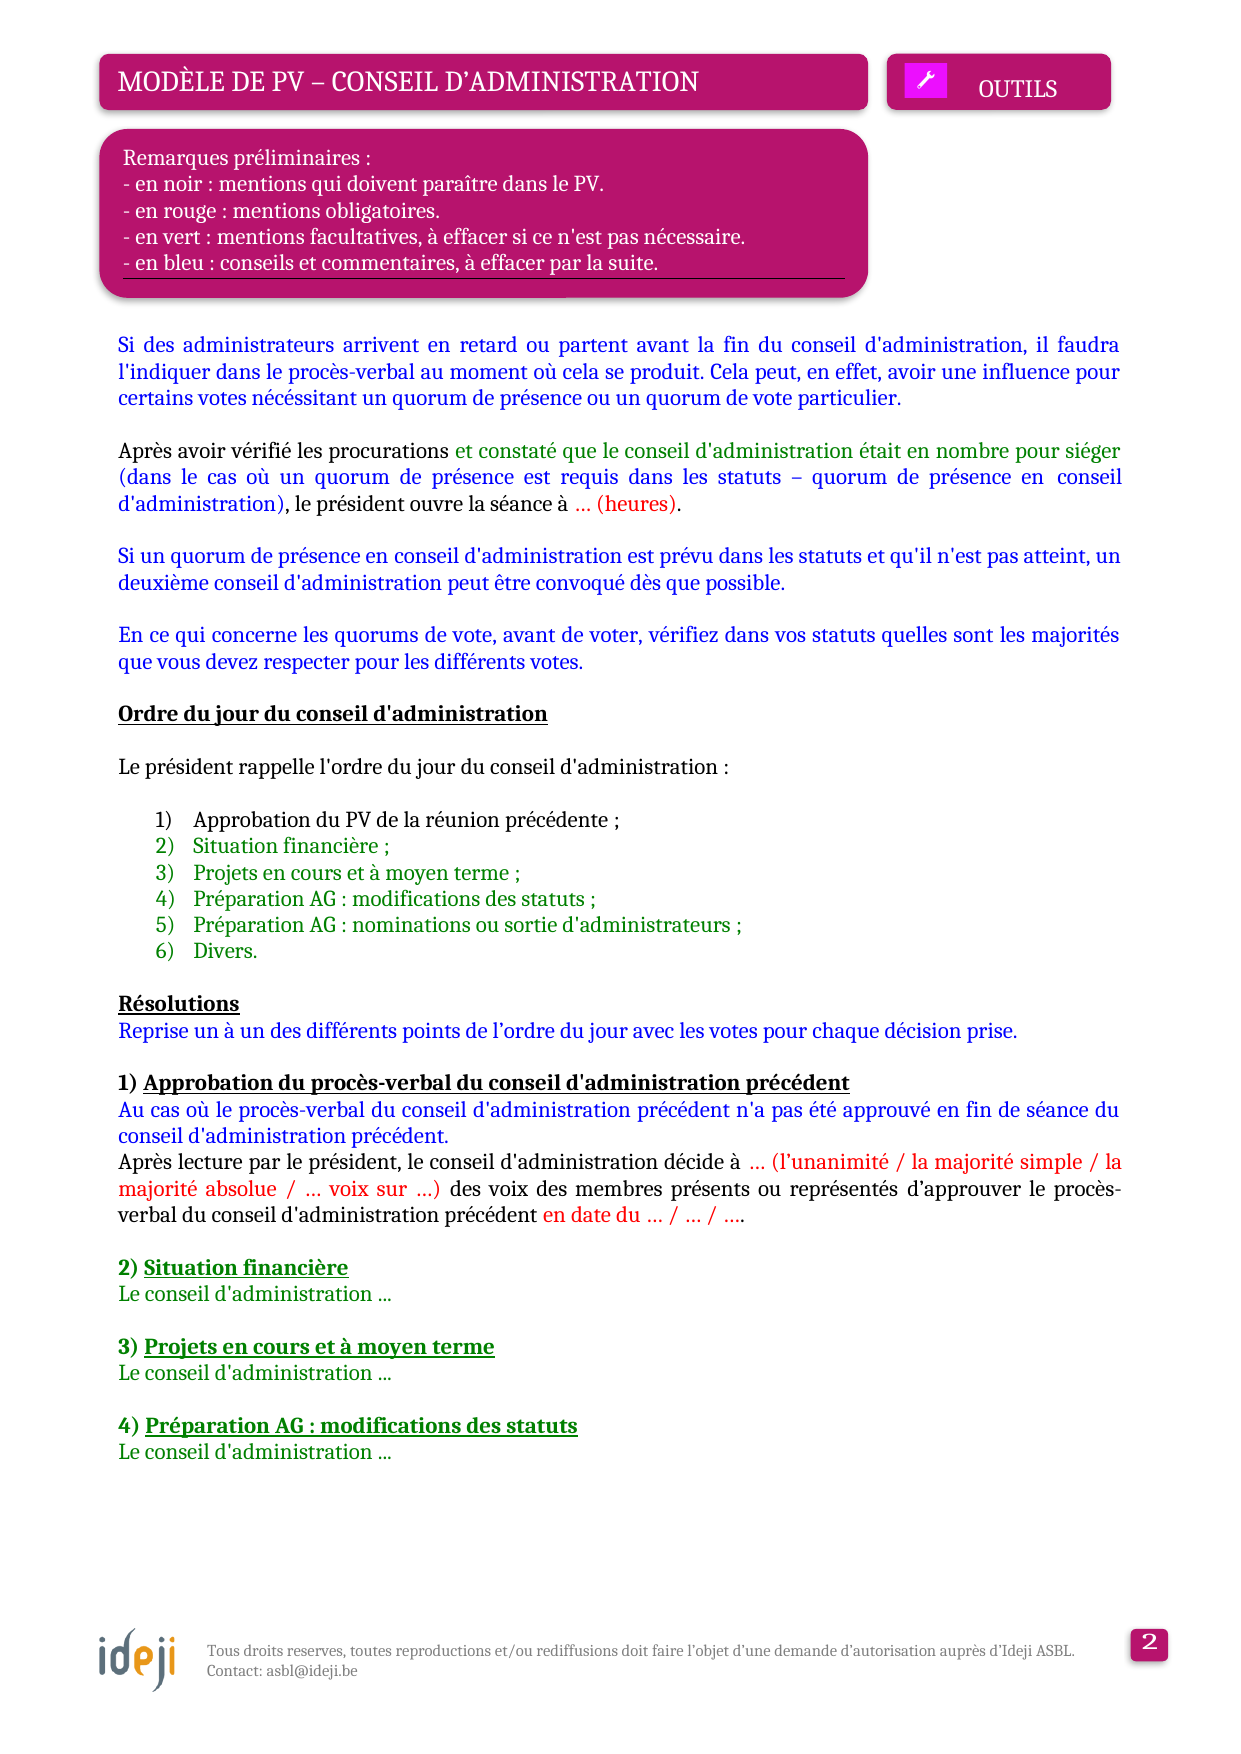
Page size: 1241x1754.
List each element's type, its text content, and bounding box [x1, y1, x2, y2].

text 2) Situation financière [118, 1254, 1122, 1281]
picture [904, 63, 948, 98]
list Situation financière ; [156, 833, 1122, 859]
text Si un quorum de présence en conseil d'administration est prévu dans les statuts et qu'il n'est pas atteint, un deuxième conseil d'administration peut être convoqué dès que possible. [118, 543, 1122, 596]
text 1) Approbation du procès-verbal du conseil d'administration précédent [118, 1070, 1122, 1096]
text Le conseil d'administration ... [118, 1360, 1122, 1386]
text Reprise un à un des différents points de l’ordre du jour avec les votes pour chaque décision prise. [118, 1017, 1122, 1044]
list Préparation AG : modifications des statuts ; [156, 886, 1122, 912]
text En ce qui concerne les quorums de vote, avant de voter, vérifiez dans vos statuts quelles sont les majorités que vous devez respecter pour les différents votes. [118, 622, 1122, 675]
list Approbation du PV de la réunion précédente ; [156, 807, 1122, 833]
text Ordre du jour du conseil d'administration [118, 701, 1122, 727]
text Si des administrateurs arrivent en retard ou partent avant la fin du conseil d'administration, il faudra l'indiquer dans le procès-verbal au moment où cela se produit. Cela peut, en effet, avoir une influence pour certains votes nécéssitant un quorum de présence ou un quorum de vote particulier. [118, 332, 1122, 411]
picture [99, 1628, 175, 1692]
text Le président rappelle l'ordre du jour du conseil d'administration : [118, 754, 1122, 780]
text Résolutions [118, 991, 1122, 1017]
list Projets en cours et à moyen terme ; [156, 859, 1122, 886]
text Le conseil d'administration ... [118, 1281, 1122, 1307]
list Divers. [156, 938, 1122, 965]
list Préparation AG : nominations ou sortie d'administrateurs ; [156, 912, 1122, 938]
text 3) Projets en cours et à moyen terme [118, 1334, 1122, 1360]
text Après lecture par le président, le conseil d'administration décide à … (l’unanimité / la majorité simple / la majorité absolue / … voix sur …) des voix des membres présents ou représentés d’approuver le procès-verbal du conseil d'administration précédent en date du … / … / …. [118, 1149, 1122, 1228]
text Le conseil d'administration ... [118, 1439, 1122, 1465]
text 4) Préparation AG : modifications des statuts [118, 1413, 1122, 1439]
text Au cas où le procès-verbal du conseil d'administration précédent n'a pas été approuvé en fin de séance du conseil d'administration précédent. [118, 1096, 1122, 1149]
text Après avoir vérifié les procurations et constaté que le conseil d'administration était en nombre pour siéger (dans le cas où un quorum de présence est requis dans les statuts – quorum de présence en conseil d'administration), le président ouvre la séance à … (heures). [118, 438, 1122, 517]
